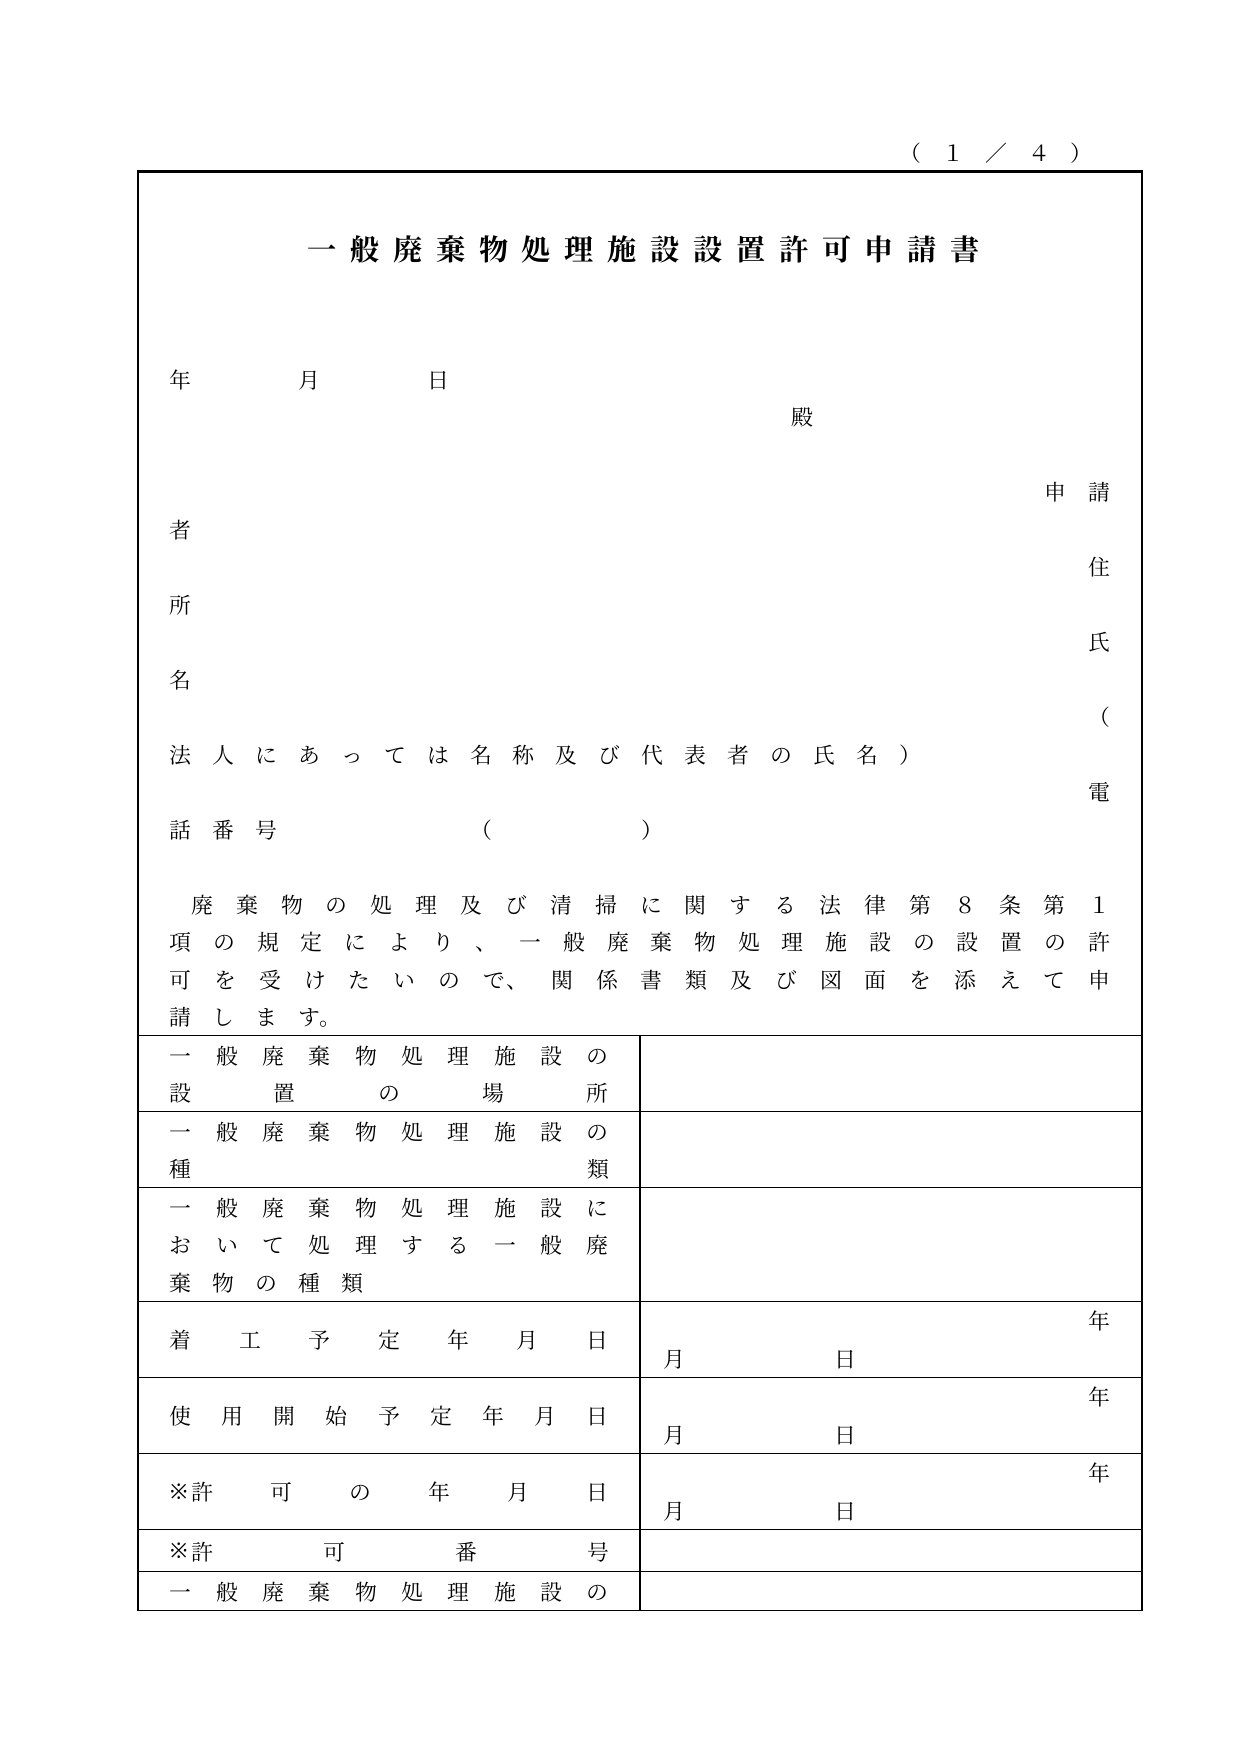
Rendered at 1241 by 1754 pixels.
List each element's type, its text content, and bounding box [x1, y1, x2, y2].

table_cell 許可の年月日 [185, 1454, 639, 1529]
text （１／４） [127, 133, 1114, 170]
table_cell [641, 1530, 1141, 1571]
table_header 一般廃棄物処理施設設置許可申請書 年 月 日 殿 申請者 住所 氏名 （法人にあっては名称及び代表者の氏名） 電話番号 （ ） 廃棄物の処理及び清掃に関する法律第８条第１項の規定により、一般廃棄物処理施設の設置の許可を受けたいので、関係書類及び図面を添えて申請します。 [139, 173, 1141, 1035]
table_cell 年 月 日 [641, 1378, 1141, 1453]
table_cell 着工予定年月日 [139, 1302, 639, 1377]
table_cell 一般廃棄物処理施設において処理する一般廃棄物の種類 [139, 1188, 639, 1301]
table_cell [641, 1188, 1141, 1301]
table_cell 一般廃棄物処理施設の設置の場所 [139, 1036, 639, 1111]
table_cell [139, 1572, 639, 1610]
table_cell ※ [139, 1530, 185, 1571]
table_cell 年 月 日 [641, 1454, 1141, 1529]
table_cell [641, 1112, 1141, 1187]
table_cell 一般廃棄物処理施設の種類 [139, 1112, 639, 1187]
table_cell [641, 1572, 1141, 1610]
table_cell 許可番号 [185, 1530, 639, 1571]
table_cell 年 月 日 [641, 1302, 1141, 1377]
table_cell 使用開始予定年月日 [139, 1378, 639, 1453]
table_cell [641, 1036, 1141, 1111]
table_cell ※ [139, 1454, 185, 1529]
